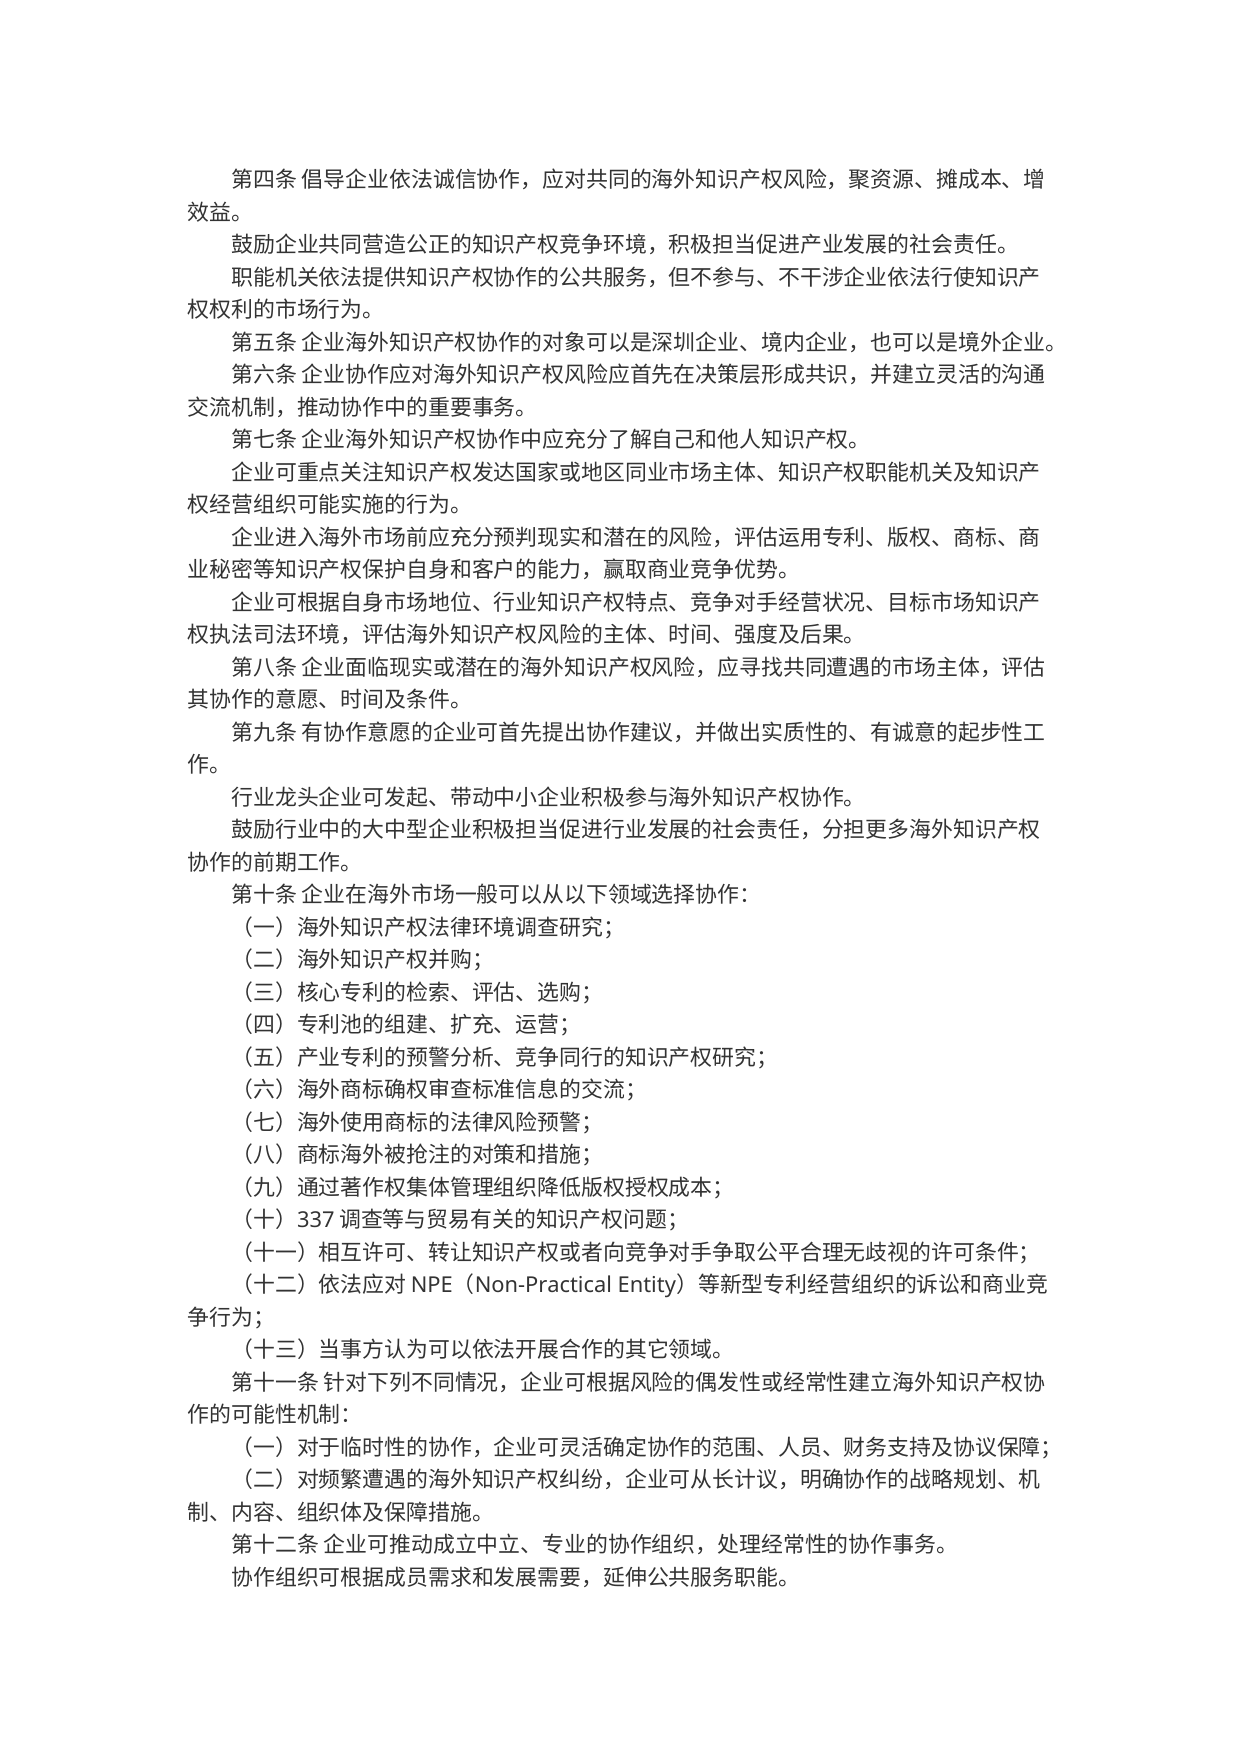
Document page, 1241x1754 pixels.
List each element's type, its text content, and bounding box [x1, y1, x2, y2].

text 企业进入海外市场前应充分预判现实和潜在的风险，评估运用专利、版权、商标、商业秘密等知识产权保护自身和客户的能力，赢取商业竞争优势。 [187, 519, 1053, 584]
text 职能机关依法提供知识产权协作的公共服务，但不参与、不干涉企业依法行使知识产权权利的市场行为。 [187, 259, 1053, 324]
text 鼓励企业共同营造公正的知识产权竞争环境，积极担当促进产业发展的社会责任。 [187, 227, 1053, 259]
text 第八条 企业面临现实或潜在的海外知识产权风险，应寻找共同遭遇的市场主体，评估其协作的意愿、时间及条件。 [187, 649, 1053, 714]
text 第五条 企业海外知识产权协作的对象可以是深圳企业、境内企业，也可以是境外企业。 [187, 324, 1053, 357]
text （十一）相互许可、转让知识产权或者向竞争对手争取公平合理无歧视的许可条件； [187, 1234, 1053, 1267]
text 行业龙头企业可发起、带动中小企业积极参与海外知识产权协作。 [187, 779, 1053, 812]
text （五）产业专利的预警分析、竞争同行的知识产权研究； [187, 1039, 1053, 1072]
text 第十条 企业在海外市场一般可以从以下领域选择协作： [187, 877, 1053, 909]
text （二）海外知识产权并购； [187, 942, 1053, 974]
text 第六条 企业协作应对海外知识产权风险应首先在决策层形成共识，并建立灵活的沟通交流机制，推动协作中的重要事务。 [187, 357, 1053, 422]
text 第九条 有协作意愿的企业可首先提出协作建议，并做出实质性的、有诚意的起步性工作。 [187, 714, 1053, 779]
text （十）337调查等与贸易有关的知识产权问题； [187, 1202, 1053, 1234]
text （一）海外知识产权法律环境调查研究； [187, 909, 1053, 942]
text 鼓励行业中的大中型企业积极担当促进行业发展的社会责任，分担更多海外知识产权协作的前期工作。 [187, 812, 1053, 877]
text 企业可根据自身市场地位、行业知识产权特点、竞争对手经营状况、目标市场知识产权执法司法环境，评估海外知识产权风险的主体、时间、强度及后果。 [187, 584, 1053, 649]
text （三）核心专利的检索、评估、选购； [187, 974, 1053, 1007]
text （一）对于临时性的协作，企业可灵活确定协作的范围、人员、财务支持及协议保障； [187, 1429, 1053, 1462]
text 第十一条 针对下列不同情况，企业可根据风险的偶发性或经常性建立海外知识产权协作的可能性机制： [187, 1364, 1053, 1429]
text 协作组织可根据成员需求和发展需要，延伸公共服务职能。 [187, 1559, 1053, 1592]
text 企业可重点关注知识产权发达国家或地区同业市场主体、知识产权职能机关及知识产权经营组织可能实施的行为。 [187, 454, 1053, 519]
text 第四条 倡导企业依法诚信协作，应对共同的海外知识产权风险，聚资源、摊成本、增效益。 [187, 162, 1053, 227]
text 第七条 企业海外知识产权协作中应充分了解自己和他人知识产权。 [187, 422, 1053, 454]
text （四）专利池的组建、扩充、运营； [187, 1007, 1053, 1039]
text （十三）当事方认为可以依法开展合作的其它领域。 [187, 1332, 1053, 1364]
text （十二）依法应对NPE（Non-Practical Entity）等新型专利经营组织的诉讼和商业竞争行为； [187, 1267, 1053, 1332]
text （七）海外使用商标的法律风险预警； [187, 1104, 1053, 1137]
text （二）对频繁遭遇的海外知识产权纠纷，企业可从长计议，明确协作的战略规划、机制、内容、组织体及保障措施。 [187, 1462, 1053, 1527]
text （六）海外商标确权审查标准信息的交流； [187, 1072, 1053, 1104]
text （九）通过著作权集体管理组织降低版权授权成本； [187, 1169, 1053, 1202]
text （八）商标海外被抢注的对策和措施； [187, 1137, 1053, 1169]
text 第十二条 企业可推动成立中立、专业的协作组织，处理经常性的协作事务。 [187, 1527, 1053, 1559]
